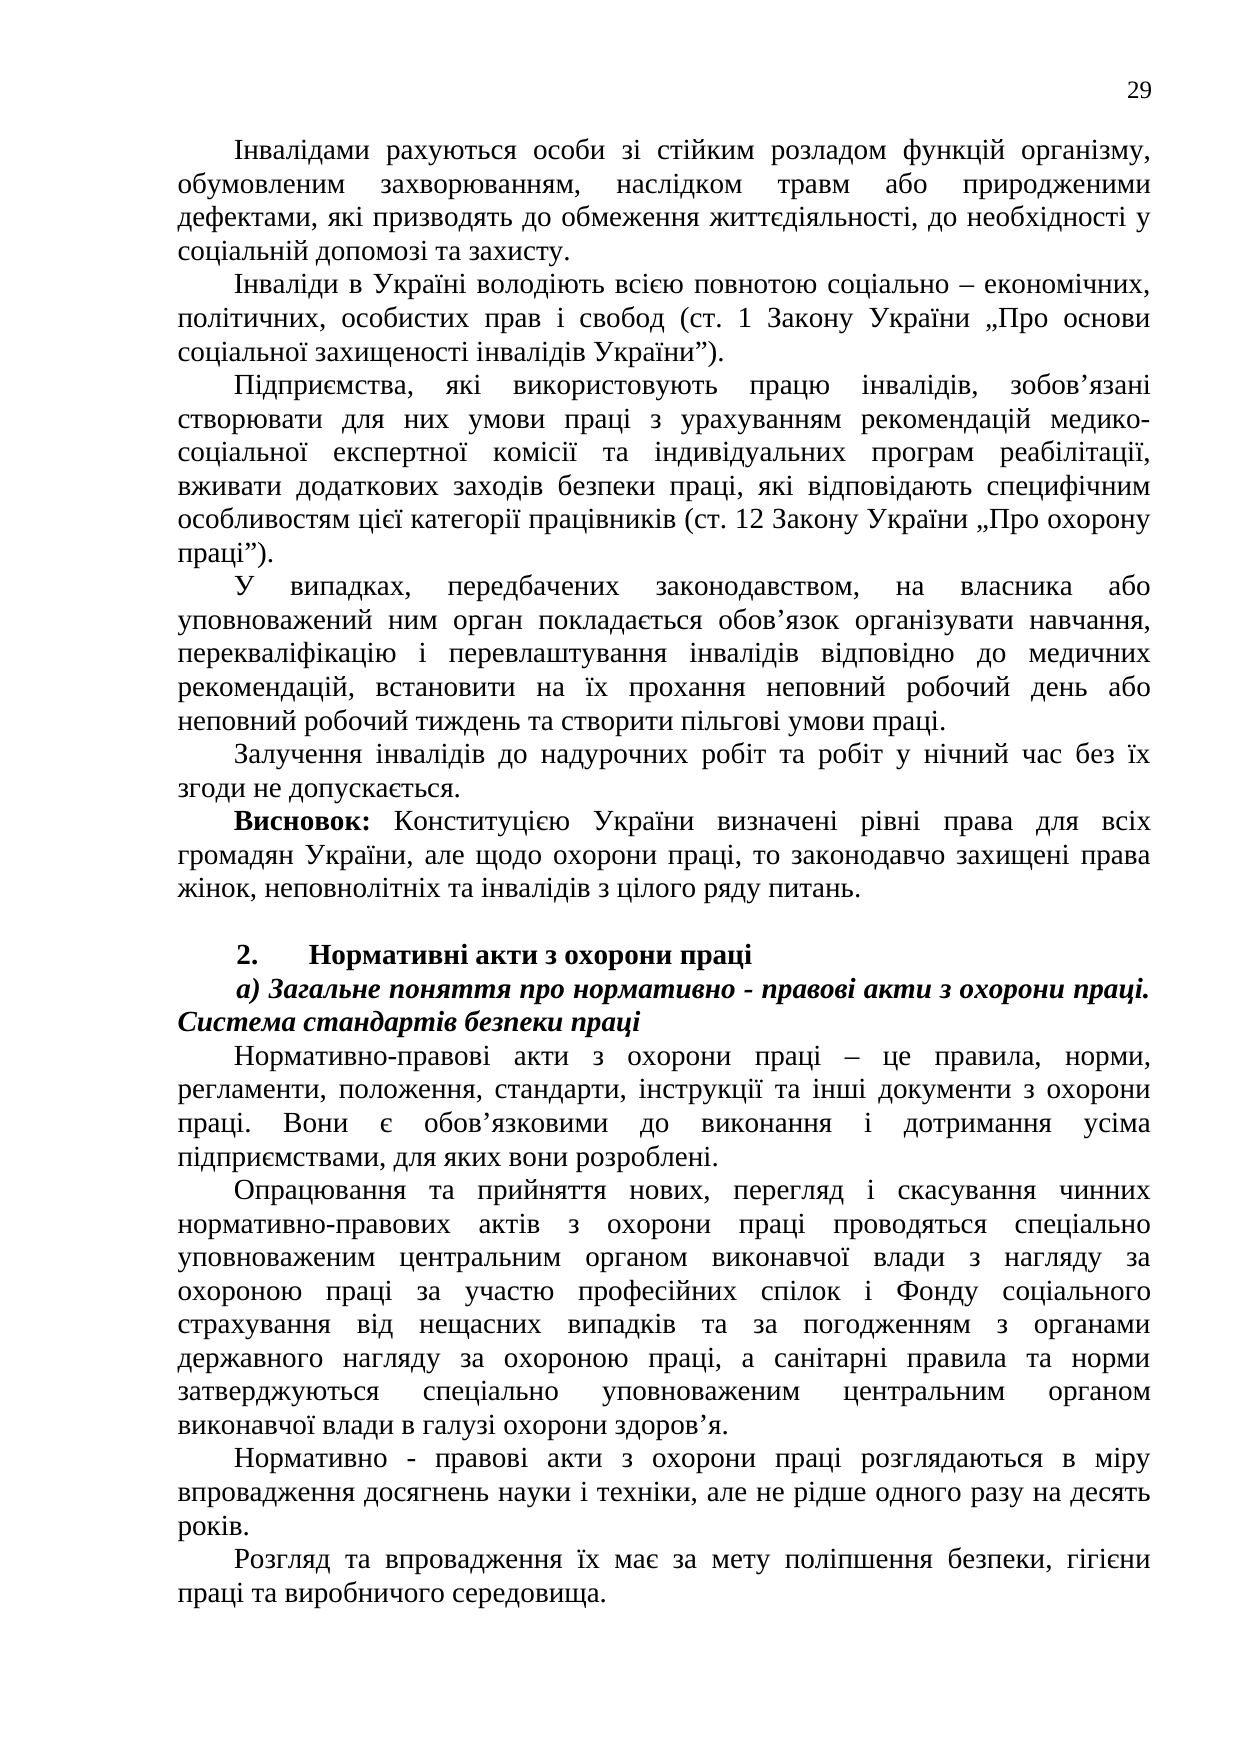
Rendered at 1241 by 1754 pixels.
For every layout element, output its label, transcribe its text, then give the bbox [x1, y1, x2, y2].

text Висновок: Конституцією України визначені рівні права для всіх громадян України, але щодо охорони праці, то законодавчо захищені права жінок, неповнолітніх та інвалідів з цілого ряду питань. [177, 803, 1152, 904]
text а) Загальне поняття про нормативно - правові акти з охорони праці. Система стандартів безпеки праці [177, 971, 1152, 1038]
text Підприємства, які використовують працю інвалідів, зобов’язані створювати для них умови праці з урахуванням рекомендацій медико-соціальної експертної комісії та індивідуальних програм реабілітації, вживати додаткових заходів безпеки праці, які відповідають специфічним особливостям цієї категорії працівників (ст. 12 Закону України „Про охорону праці”). [177, 367, 1152, 568]
text Інвалідами рахуються особи зі стійким розладом функцій організму, обумовленим захворюванням, наслідком травм або природженими дефектами, які призводять до обмеження життєдіяльності, до необхідності у соціальній допомозі та захисту. [177, 132, 1152, 267]
text Інваліди в Україні володіють всією повнотою соціально – економічних, політичних, особистих прав і свобод (ст. 1 Закону України „Про основи соціальної захищеності інвалідів України”). [177, 267, 1152, 367]
text У випадках, передбачених законодавством, на власника або уповноважений ним орган покладається обов’язок організувати навчання, перекваліфікацію і перевлаштування інвалідів відповідно до медичних рекомендацій, встановити на їх прохання неповний робочий день або неповний робочий тиждень та створити пільгові умови праці. [177, 568, 1152, 736]
text Опрацювання та прийняття нових, перегляд і скасування чинних нормативно-правових актів з охорони праці проводяться спеціально уповноваженим центральним органом виконавчої влади з нагляду за охороною праці за участю професійних спілок і Фонду соціального страхування від нещасних випадків та за погодженням з органами державного нагляду за охороною праці, а санітарні правила та норми затверджуються спеціально уповноваженим центральним органом виконавчої влади в галузі охорони здоров’я. [177, 1172, 1152, 1441]
text Нормативно-правові акти з охорони праці – це правила, норми, регламенти, положення, стандарти, інструкції та інші документи з охорони праці. Вони є обов’язковими до виконання і дотримання усіма підприємствами, для яких вони розроблені. [177, 1038, 1152, 1172]
text Розгляд та впровадження їх має за мету поліпшення безпеки, гігієни праці та виробничого середовища. [177, 1541, 1152, 1608]
text 2. Нормативні акти з охорони праці [177, 937, 1152, 971]
text Залучення інвалідів до надурочних робіт та робіт у нічний час без їх згоди не допускається. [177, 736, 1152, 803]
text Нормативно - правові акти з охорони праці розглядаються в міру впровадження досягнень науки і техніки, але не рідше одного разу на десять років. [177, 1441, 1152, 1541]
